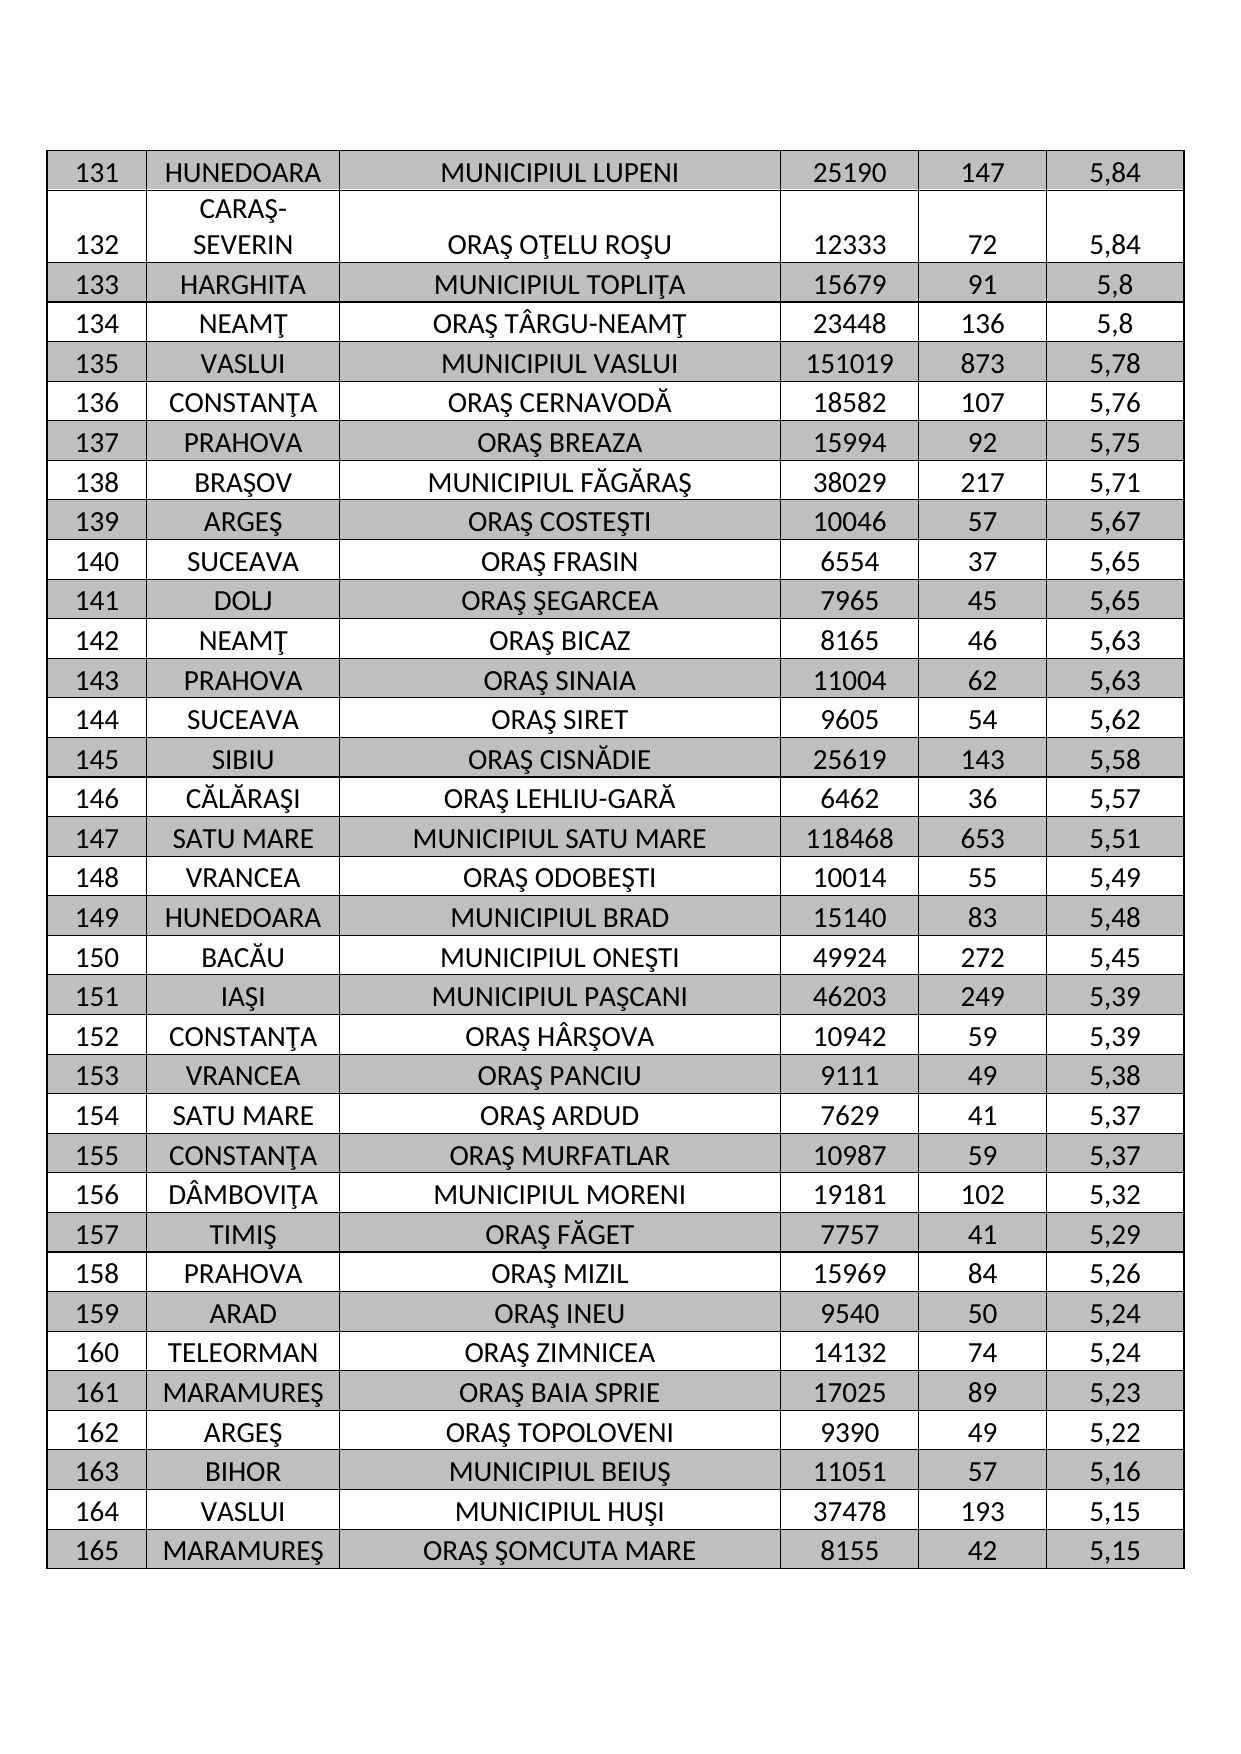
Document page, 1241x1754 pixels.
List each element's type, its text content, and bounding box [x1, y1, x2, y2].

table_cell 164 [48, 1490, 146, 1528]
table_cell 91 [919, 263, 1046, 301]
table_cell MUNICIPIUL PAŞCANI [340, 975, 780, 1014]
table_cell 272 [919, 936, 1046, 974]
table_cell 5,62 [1047, 698, 1183, 737]
table_cell 137 [48, 421, 146, 460]
table_cell 5,65 [1047, 580, 1183, 618]
table_cell 5,78 [1047, 342, 1183, 381]
table_cell MUNICIPIUL FĂGĂRAŞ [340, 461, 780, 499]
table_cell ORAŞ ŞOMCUTA MARE [340, 1530, 780, 1568]
table_cell 11004 [781, 659, 918, 697]
table_cell MUNICIPIUL TOPLIŢA [340, 263, 780, 301]
table_cell ORAŞ PANCIU [340, 1055, 780, 1093]
table_cell 131 [48, 151, 146, 189]
table_cell 11051 [781, 1450, 918, 1489]
table_cell MUNICIPIUL BEIUŞ [340, 1450, 780, 1489]
table_cell IAŞI [147, 975, 339, 1014]
table_cell 9605 [781, 698, 918, 737]
table_cell ORAŞ MURFATLAR [340, 1134, 780, 1172]
table_cell 10987 [781, 1134, 918, 1172]
table_cell 84 [919, 1253, 1046, 1291]
table_cell 37 [919, 540, 1046, 578]
table_cell 89 [919, 1371, 1046, 1410]
table_cell MUNICIPIUL SATU MARE [340, 817, 780, 856]
table_cell 142 [48, 619, 146, 658]
table_cell 5,24 [1047, 1292, 1183, 1331]
table_cell HARGHITA [147, 263, 339, 301]
table_cell 141 [48, 580, 146, 618]
table_cell 54 [919, 698, 1046, 737]
table_cell ORAŞ MIZIL [340, 1253, 780, 1291]
table_cell 136 [48, 382, 146, 420]
table_cell 873 [919, 342, 1046, 381]
table_cell 59 [919, 1015, 1046, 1053]
table_cell 83 [919, 896, 1046, 935]
table_cell 74 [919, 1332, 1046, 1370]
table_cell 139 [48, 500, 146, 539]
table_cell 155 [48, 1134, 146, 1172]
table_cell CONSTANŢA [147, 1015, 339, 1053]
table_cell 653 [919, 817, 1046, 856]
table_cell 133 [48, 263, 146, 301]
table_cell MUNICIPIUL VASLUI [340, 342, 780, 381]
table_cell 10046 [781, 500, 918, 539]
table_cell 46 [919, 619, 1046, 658]
table_cell 12333 [781, 191, 918, 262]
table_cell 15140 [781, 896, 918, 935]
table_cell 59 [919, 1134, 1046, 1172]
table_cell 5,32 [1047, 1173, 1183, 1212]
table_cell 5,38 [1047, 1055, 1183, 1093]
table_cell 134 [48, 303, 146, 341]
table_cell ORAŞ TOPOLOVENI [340, 1411, 780, 1449]
table_cell 72 [919, 191, 1046, 262]
table_cell ARGEŞ [147, 1411, 339, 1449]
table_cell ORAŞ INEU [340, 1292, 780, 1331]
table_cell 150 [48, 936, 146, 974]
table_cell ORAŞ ZIMNICEA [340, 1332, 780, 1370]
table_cell 5,57 [1047, 778, 1183, 816]
table_cell 8155 [781, 1530, 918, 1568]
table_cell 18582 [781, 382, 918, 420]
table_cell 153 [48, 1055, 146, 1093]
table_cell 25190 [781, 151, 918, 189]
table_cell TIMIŞ [147, 1213, 339, 1251]
table_cell 5,67 [1047, 500, 1183, 539]
table_cell 5,15 [1047, 1530, 1183, 1568]
table_cell 163 [48, 1450, 146, 1489]
table_cell 57 [919, 1450, 1046, 1489]
table_cell ORAŞ SINAIA [340, 659, 780, 697]
table_cell 5,24 [1047, 1332, 1183, 1370]
table_cell 41 [919, 1213, 1046, 1251]
table_cell 5,51 [1047, 817, 1183, 856]
table_cell 25619 [781, 738, 918, 776]
table_cell CONSTANŢA [147, 382, 339, 420]
table_cell 107 [919, 382, 1046, 420]
table_cell MUNICIPIUL HUŞI [340, 1490, 780, 1528]
table_cell 217 [919, 461, 1046, 499]
table_cell ORAŞ CISNĂDIE [340, 738, 780, 776]
table_cell 41 [919, 1094, 1046, 1133]
table_cell 49924 [781, 936, 918, 974]
table_cell ORAŞ BICAZ [340, 619, 780, 658]
table_cell DOLJ [147, 580, 339, 618]
table_cell ORAŞ OŢELU ROŞU [340, 191, 780, 262]
table_cell 5,15 [1047, 1490, 1183, 1528]
table_cell ORAŞ BREAZA [340, 421, 780, 460]
table_cell 23448 [781, 303, 918, 341]
table_cell 5,84 [1047, 191, 1183, 262]
table_cell ORAŞ CERNAVODĂ [340, 382, 780, 420]
table_cell 10942 [781, 1015, 918, 1053]
table_cell 151 [48, 975, 146, 1014]
table_cell 161 [48, 1371, 146, 1410]
table_cell 5,22 [1047, 1411, 1183, 1449]
table_cell CARAŞ-SEVERIN [147, 191, 339, 262]
table_cell 151019 [781, 342, 918, 381]
table_cell 135 [48, 342, 146, 381]
table_cell 140 [48, 540, 146, 578]
table_cell 6462 [781, 778, 918, 816]
table_cell 5,29 [1047, 1213, 1183, 1251]
table_cell VASLUI [147, 342, 339, 381]
table_cell CĂLĂRAŞI [147, 778, 339, 816]
table_cell SATU MARE [147, 817, 339, 856]
table_cell MUNICIPIUL ONEŞTI [340, 936, 780, 974]
table_cell 193 [919, 1490, 1046, 1528]
table_cell 5,63 [1047, 659, 1183, 697]
table_cell ORAŞ SIRET [340, 698, 780, 737]
table_cell BIHOR [147, 1450, 339, 1489]
table_cell 46203 [781, 975, 918, 1014]
table_cell 10014 [781, 857, 918, 895]
table_cell 38029 [781, 461, 918, 499]
table_cell 5,65 [1047, 540, 1183, 578]
table_cell 5,45 [1047, 936, 1183, 974]
table_cell 158 [48, 1253, 146, 1291]
table_cell 7965 [781, 580, 918, 618]
table_cell 5,48 [1047, 896, 1183, 935]
table_cell 7629 [781, 1094, 918, 1133]
table_cell 132 [48, 191, 146, 262]
table_cell 118468 [781, 817, 918, 856]
table_cell TELEORMAN [147, 1332, 339, 1370]
table_cell MUNICIPIUL LUPENI [340, 151, 780, 189]
table_cell 5,63 [1047, 619, 1183, 658]
table_cell 159 [48, 1292, 146, 1331]
table_cell PRAHOVA [147, 1253, 339, 1291]
table_cell ORAŞ FRASIN [340, 540, 780, 578]
table_cell 15969 [781, 1253, 918, 1291]
table_cell VASLUI [147, 1490, 339, 1528]
table_cell 62 [919, 659, 1046, 697]
table_cell 15994 [781, 421, 918, 460]
table_cell 42 [919, 1530, 1046, 1568]
table_cell 9540 [781, 1292, 918, 1331]
table_cell 146 [48, 778, 146, 816]
table_cell MARAMUREŞ [147, 1371, 339, 1410]
table_cell 249 [919, 975, 1046, 1014]
table_cell 92 [919, 421, 1046, 460]
table_cell SATU MARE [147, 1094, 339, 1133]
table_cell 15679 [781, 263, 918, 301]
table_cell 5,71 [1047, 461, 1183, 499]
table_cell DÂMBOVIŢA [147, 1173, 339, 1212]
table_cell 7757 [781, 1213, 918, 1251]
table_cell 14132 [781, 1332, 918, 1370]
table_cell 50 [919, 1292, 1046, 1331]
table_cell 160 [48, 1332, 146, 1370]
table_cell BRAŞOV [147, 461, 339, 499]
table_cell 5,16 [1047, 1450, 1183, 1489]
table_cell 143 [48, 659, 146, 697]
table_cell HUNEDOARA [147, 151, 339, 189]
table_cell PRAHOVA [147, 421, 339, 460]
table_cell 5,37 [1047, 1134, 1183, 1172]
table_cell PRAHOVA [147, 659, 339, 697]
table_cell ORAŞ ŞEGARCEA [340, 580, 780, 618]
table_cell 49 [919, 1055, 1046, 1093]
table_cell ORAŞ HÂRŞOVA [340, 1015, 780, 1053]
table_cell MUNICIPIUL BRAD [340, 896, 780, 935]
table_cell 144 [48, 698, 146, 737]
table_cell VRANCEA [147, 857, 339, 895]
table_cell SIBIU [147, 738, 339, 776]
table_cell 165 [48, 1530, 146, 1568]
table_cell 5,39 [1047, 1015, 1183, 1053]
table_cell ARGEŞ [147, 500, 339, 539]
table_cell CONSTANŢA [147, 1134, 339, 1172]
table_cell ORAŞ ODOBEŞTI [340, 857, 780, 895]
table_cell 19181 [781, 1173, 918, 1212]
table_cell ORAŞ ARDUD [340, 1094, 780, 1133]
table_cell 149 [48, 896, 146, 935]
table_cell 6554 [781, 540, 918, 578]
table_cell 9390 [781, 1411, 918, 1449]
table_cell 37478 [781, 1490, 918, 1528]
table_cell 136 [919, 303, 1046, 341]
table_cell 36 [919, 778, 1046, 816]
table_cell 148 [48, 857, 146, 895]
table_cell 152 [48, 1015, 146, 1053]
table_cell 5,8 [1047, 303, 1183, 341]
table_cell 147 [48, 817, 146, 856]
table_cell MUNICIPIUL MORENI [340, 1173, 780, 1212]
table_cell MARAMUREŞ [147, 1530, 339, 1568]
table_cell 5,23 [1047, 1371, 1183, 1410]
table_cell 157 [48, 1213, 146, 1251]
table_cell NEAMŢ [147, 619, 339, 658]
table_cell HUNEDOARA [147, 896, 339, 935]
table_cell 45 [919, 580, 1046, 618]
table_cell ORAŞ FĂGET [340, 1213, 780, 1251]
table_cell 138 [48, 461, 146, 499]
table_cell 5,49 [1047, 857, 1183, 895]
table_cell ORAŞ LEHLIU-GARĂ [340, 778, 780, 816]
table_cell SUCEAVA [147, 698, 339, 737]
table_cell 57 [919, 500, 1046, 539]
table_cell 5,26 [1047, 1253, 1183, 1291]
table_cell 8165 [781, 619, 918, 658]
table_cell 156 [48, 1173, 146, 1212]
table_cell 147 [919, 151, 1046, 189]
table_cell SUCEAVA [147, 540, 339, 578]
table_cell 5,84 [1047, 151, 1183, 189]
table_cell ORAŞ BAIA SPRIE [340, 1371, 780, 1410]
table_cell 5,8 [1047, 263, 1183, 301]
table_cell 154 [48, 1094, 146, 1133]
table_cell 102 [919, 1173, 1046, 1212]
table_cell 143 [919, 738, 1046, 776]
table_cell 49 [919, 1411, 1046, 1449]
table_cell NEAMŢ [147, 303, 339, 341]
table_cell 5,37 [1047, 1094, 1183, 1133]
table_cell 55 [919, 857, 1046, 895]
table_cell 5,39 [1047, 975, 1183, 1014]
table_cell 5,75 [1047, 421, 1183, 460]
table_cell VRANCEA [147, 1055, 339, 1093]
table_cell 5,76 [1047, 382, 1183, 420]
table_cell 17025 [781, 1371, 918, 1410]
table_cell 9111 [781, 1055, 918, 1093]
table_cell 162 [48, 1411, 146, 1449]
table_cell BACĂU [147, 936, 339, 974]
table_cell ORAŞ TÂRGU-NEAMŢ [340, 303, 780, 341]
table_cell ARAD [147, 1292, 339, 1331]
table_cell 5,58 [1047, 738, 1183, 776]
table_cell 145 [48, 738, 146, 776]
table_cell ORAŞ COSTEŞTI [340, 500, 780, 539]
